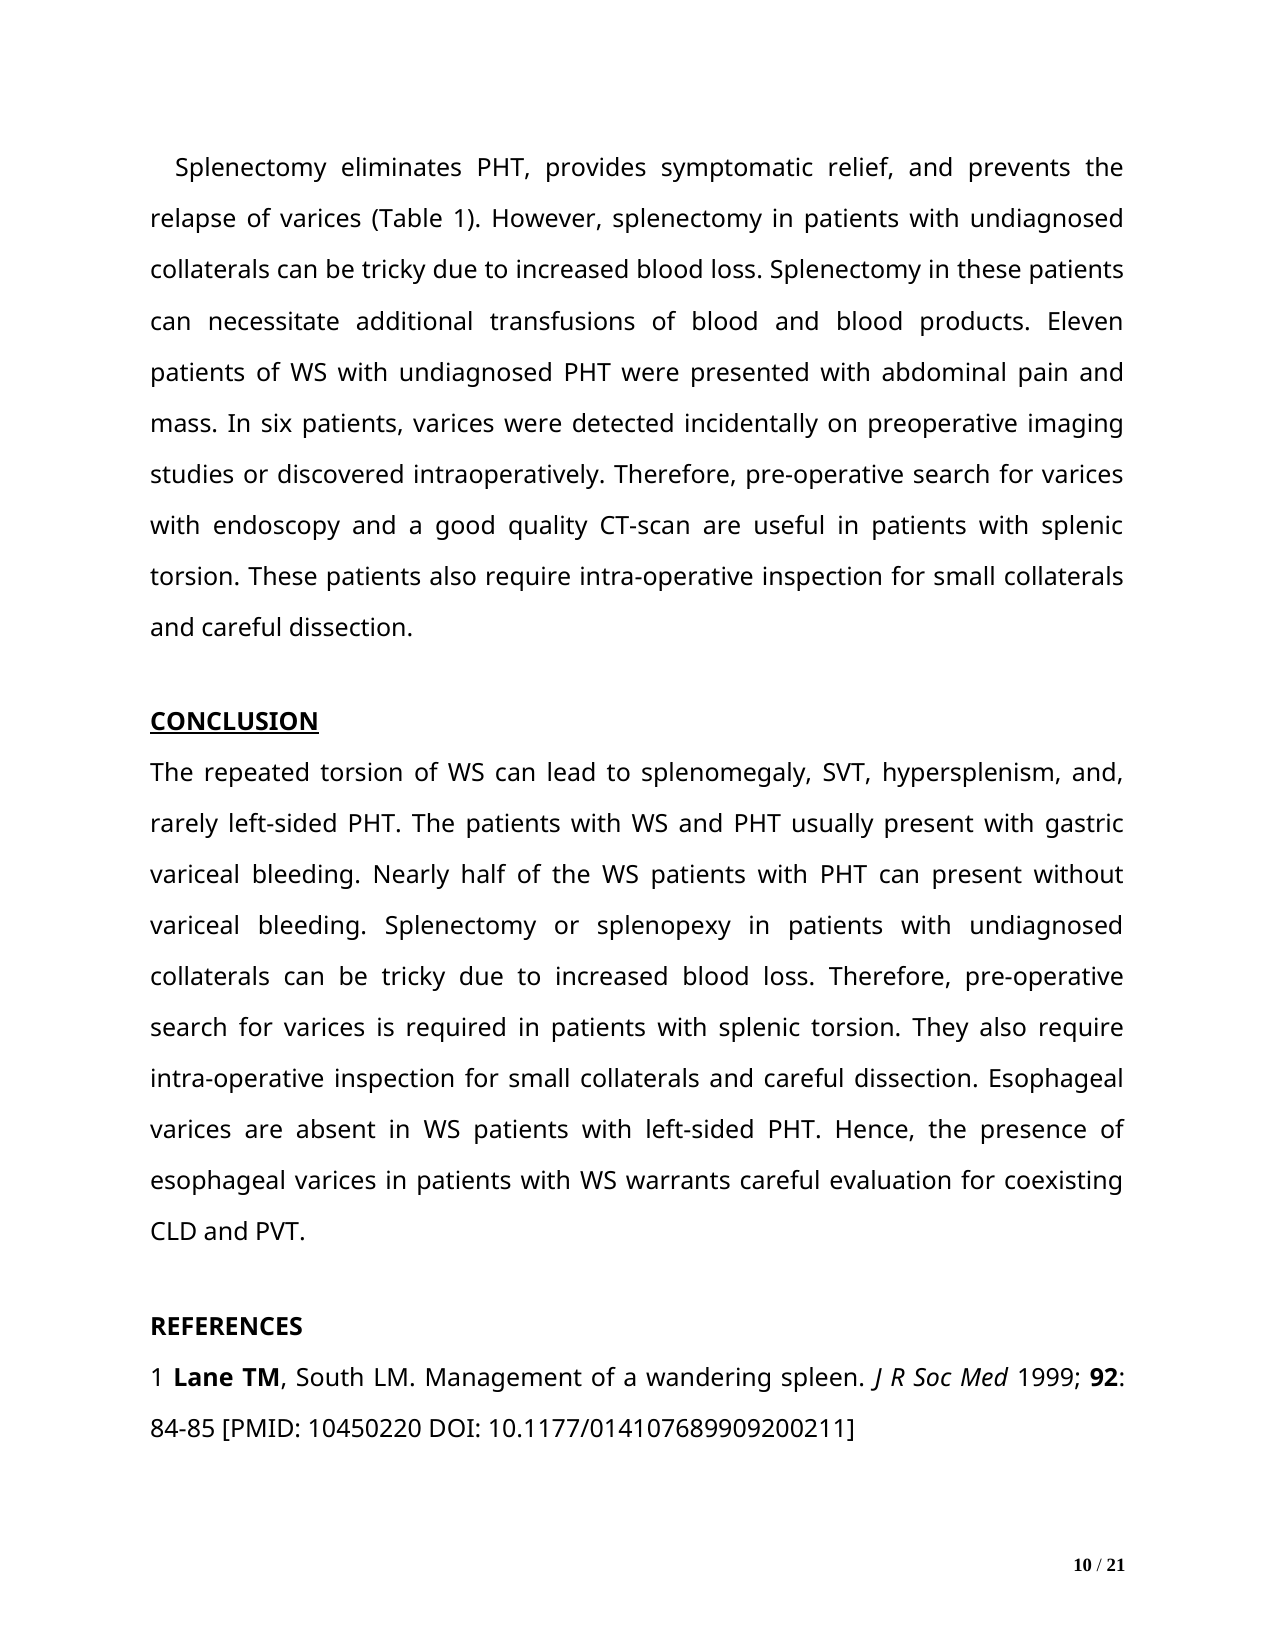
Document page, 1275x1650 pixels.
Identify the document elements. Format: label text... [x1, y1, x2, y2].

text REFERENCES [150, 1308, 1125, 1342]
text The repeated torsion of WS can lead to splenomegaly, SVT, hypersplenism, and, rarely left-sided PHT. The patients with WS and PHT usually present with gastric variceal bleeding. Nearly half of the WS patients with PHT can present without variceal bleeding. Splenectomy or splenopexy in patients with undiagnosed collaterals can be tricky due to increased blood loss. Therefore, pre-operative search for varices is required in patients with splenic torsion. They also require intra-operative inspection for small collaterals and careful dissection. Esophageal varices are absent in WS patients with left-sided PHT. Hence, the presence of esophageal varices in patients with WS warrants careful evaluation for coexisting CLD and PVT. [150, 754, 1125, 1248]
text 1 Lane TM, South LM. Management of a wandering spleen. J R Soc Med 1999; 92: 84-85 [PMID: 10450220 DOI: 10.1177/014107689909200211] [150, 1359, 1125, 1444]
text CONCLUSION [150, 703, 1125, 738]
text Splenectomy eliminates PHT, provides symptomatic relief, and prevents the relapse of varices (Table 1). However, splenectomy in patients with undiagnosed collaterals can be tricky due to increased blood loss. Splenectomy in these patients can necessitate additional transfusions of blood and blood products. Eleven patients of WS with undiagnosed PHT were presented with abdominal pain and mass. In six patients, varices were detected incidentally on preoperative imaging studies or discovered intraoperatively. Therefore, pre-operative search for varices with endoscopy and a good quality CT-scan are useful in patients with splenic torsion. These patients also require intra-operative inspection for small collaterals and careful dissection. [150, 150, 1125, 643]
